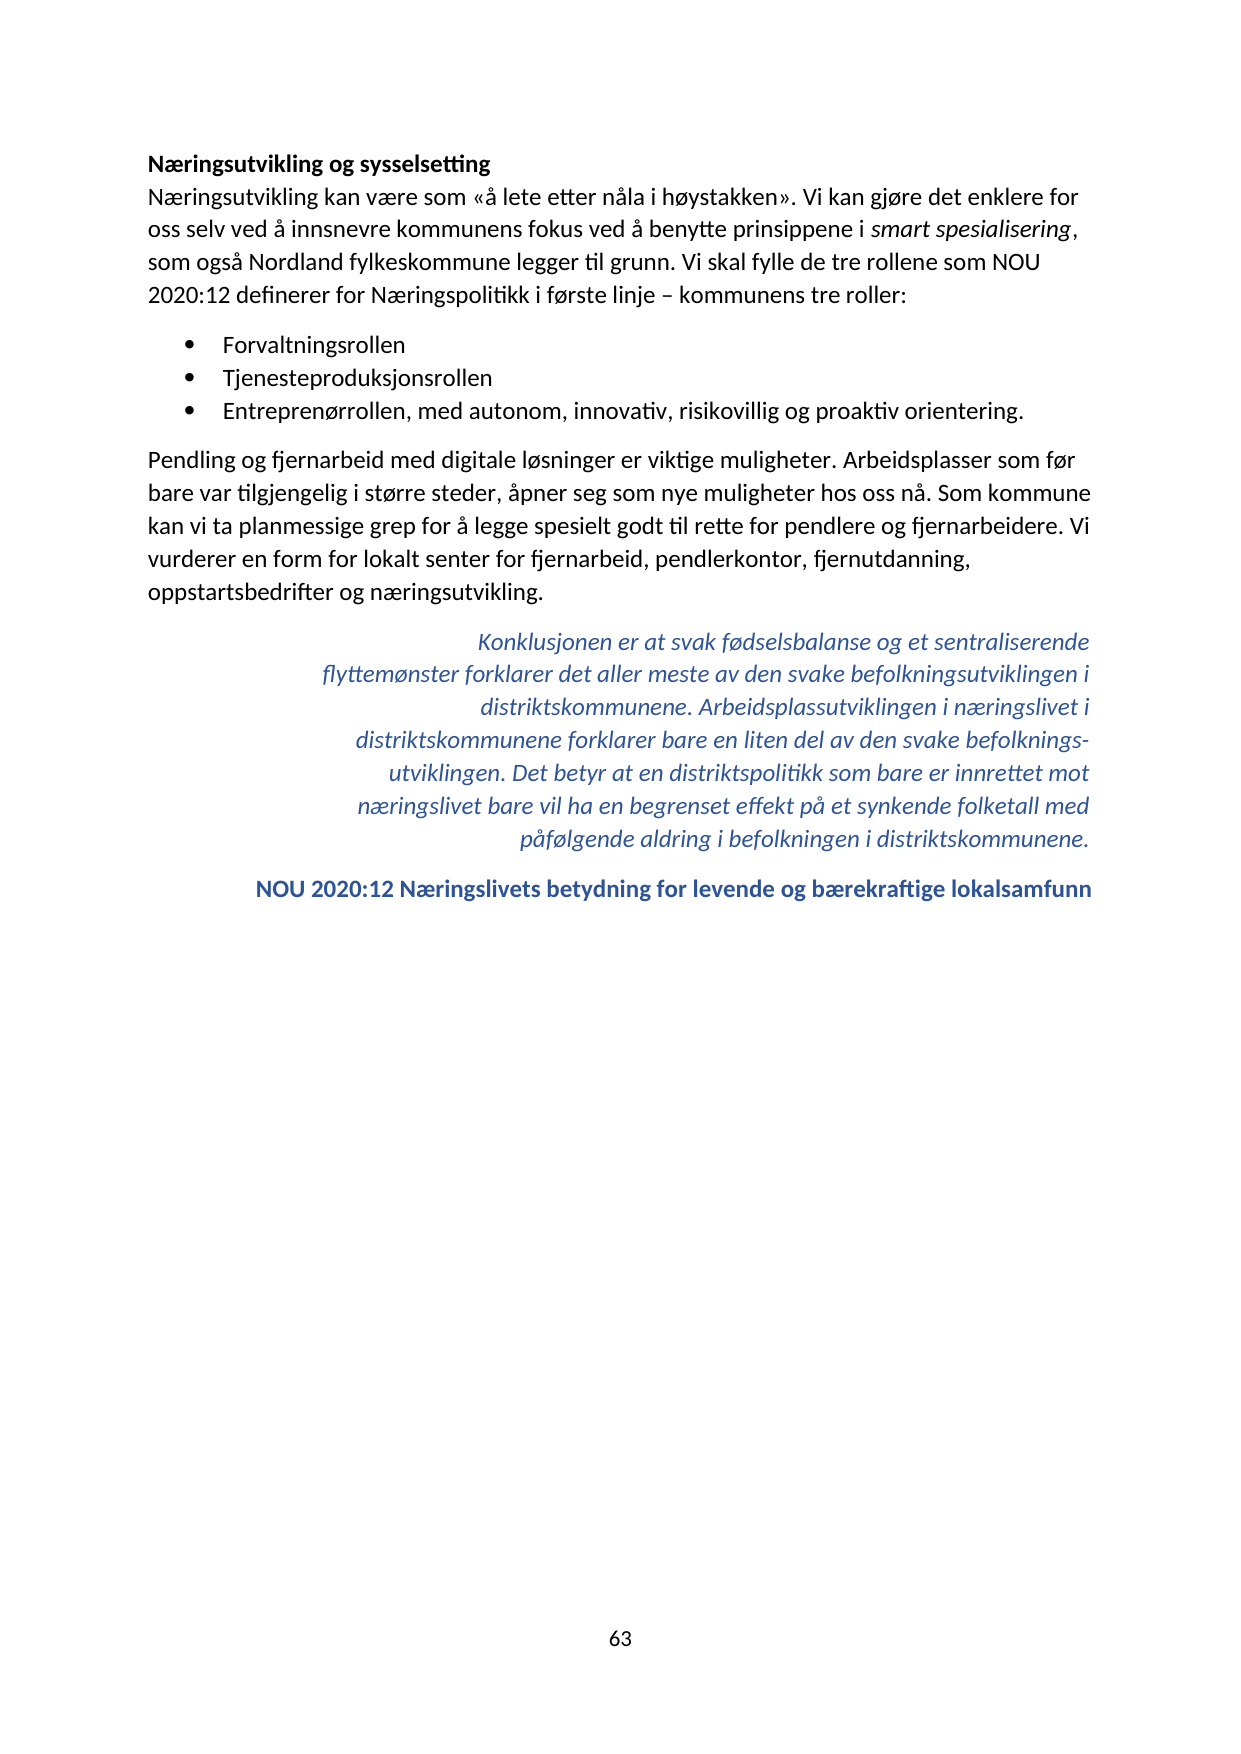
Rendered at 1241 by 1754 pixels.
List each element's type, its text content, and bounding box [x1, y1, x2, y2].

text NOU 2020:12 Næringslivets betydning for levende og bærekraftige lokalsamfunn [148, 873, 1092, 903]
text Næringsutvikling og sysselsetting [148, 148, 1092, 178]
text Pendling og fjernarbeid med digitale løsninger er viktige muligheter. Arbeidsplasser som før bare var tilgjengelig i større steder, åpner seg som nye muligheter hos oss nå. Som kommune kan vi ta planmessige grep for å legge spesielt godt til rette for pendlere og fjernarbeidere. Vi vurderer en form for lokalt senter for fjernarbeid, pendlerkontor, fjernutdanning, oppstartsbedrifter og næringsutvikling. [148, 444, 1092, 607]
text Konklusjonen er at svak fødselsbalanse og et sentraliserende flyttemønster forklarer det aller meste av den svake befolkningsutviklingen i distriktskommunene. Arbeidsplassutviklingen i næringslivet i distriktskommunene forklarer bare en liten del av den svake befolknings-utviklingen. Det betyr at en distriktspolitikk som bare er innrettet mot næringslivet bare vil ha en begrenset effekt på et synkende folketall med påfølgende aldring i befolkningen i distriktskommunene. [295, 626, 1092, 854]
text Næringsutvikling kan være som «å lete etter nåla i høystakken». Vi kan gjøre det enklere for oss selv ved å innsnevre kommunens fokus ved å benytte prinsippene i smart spesialisering, som også Nordland fylkeskommune legger til grunn. Vi skal fylle de tre rollene som NOU 2020:12 definerer for Næringspolitikk i første linje – kommunens tre roller: [148, 181, 1092, 310]
list Tjenesteproduksjonsrollen [185, 362, 1092, 392]
list Entreprenørrollen, med autonom, innovativ, risikovillig og proaktiv orientering. [185, 395, 1092, 425]
list Forvaltningsrollen [185, 329, 1092, 359]
